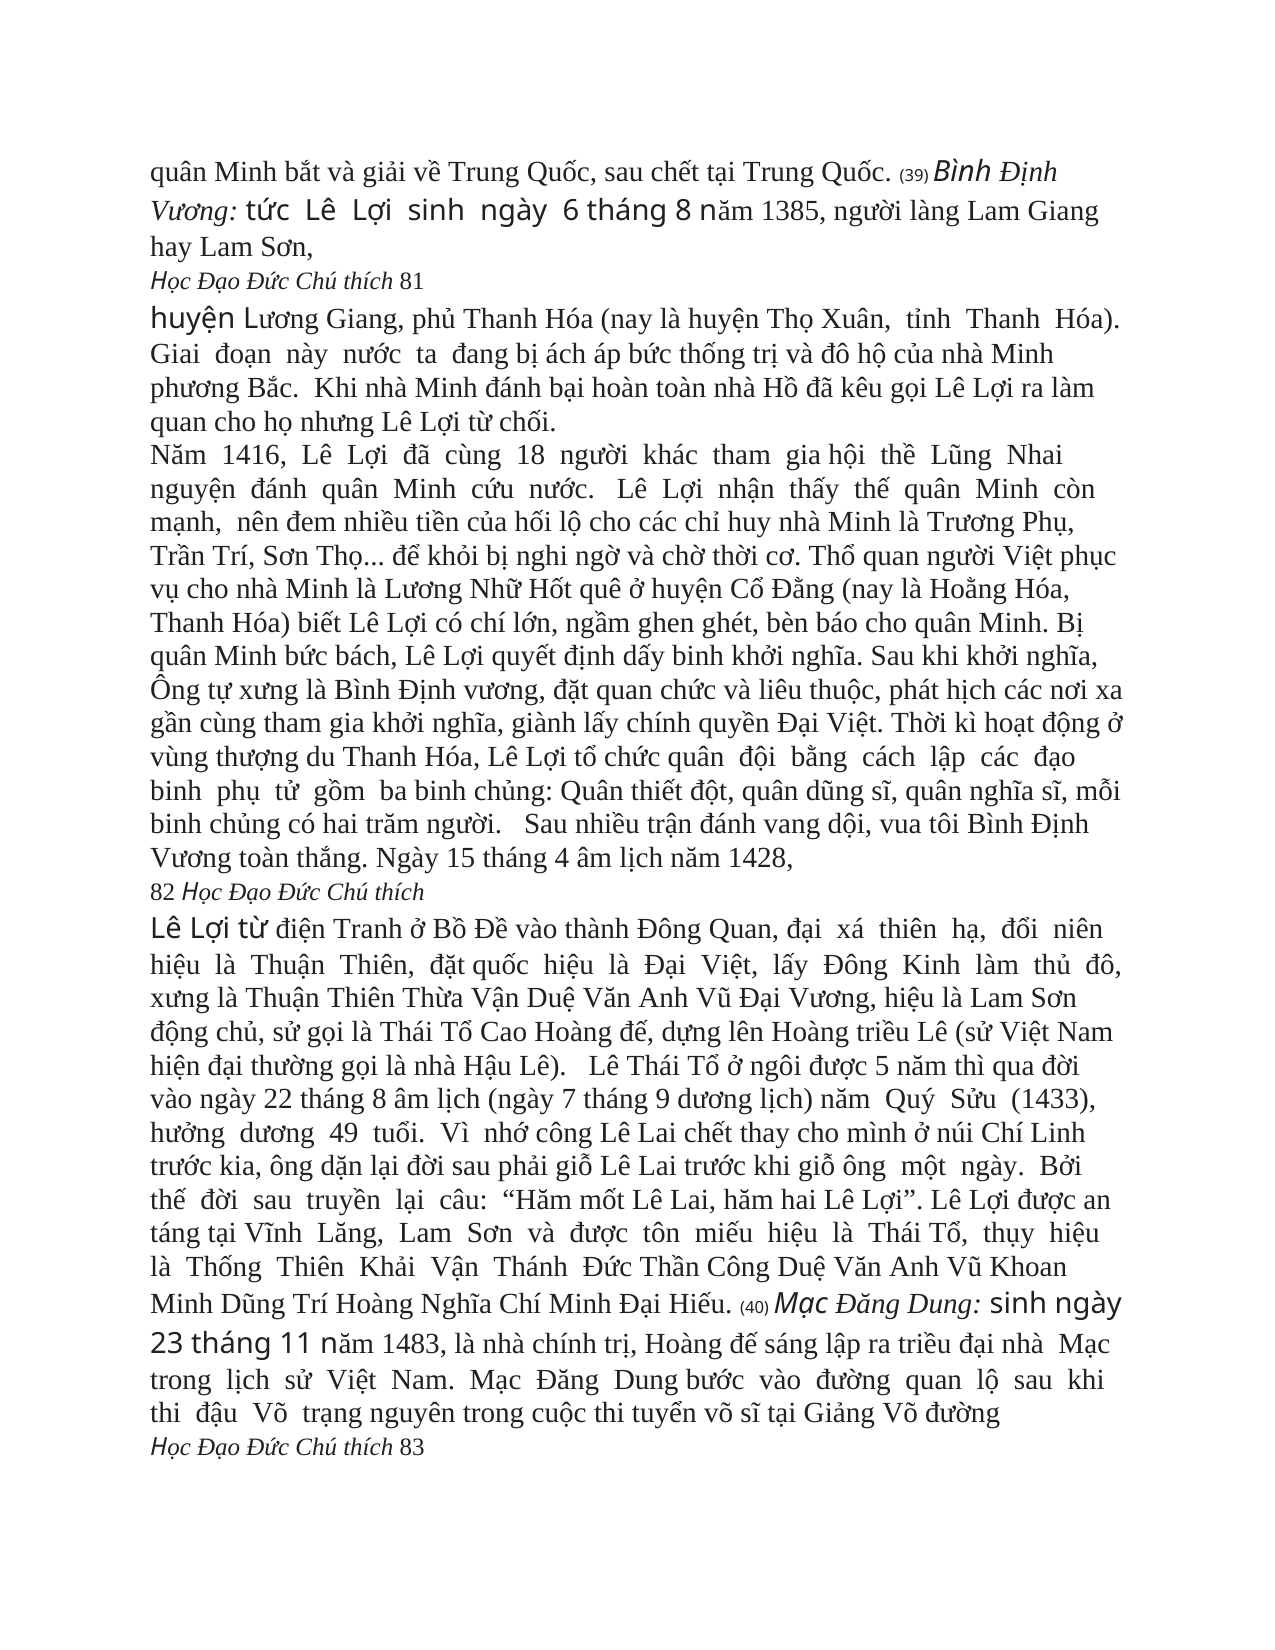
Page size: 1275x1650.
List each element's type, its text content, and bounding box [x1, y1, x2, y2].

text huyện Lương Giang, phủ Thanh Hóa (nay là huyện Thọ Xuân, tỉnh Thanh Hóa). Giai đoạn này nước ta đang bị ách áp bức thống trị và đô hộ của nhà Minh phương Bắc. Khi nhà Minh đánh bại hoàn toàn nhà Hồ đã kêu gọi Lê Lợi ra làm quan cho họ nhưng Lê Lợi từ chối. [150, 297, 1125, 437]
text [150, 150, 1125, 263]
text Năm 1416, Lê Lợi đã cùng 18 người khác tham gia hội thề Lũng Nhai nguyện đánh quân Minh cứu nước. Lê Lợi nhận thấy thế quân Minh còn mạnh, nên đem nhiều tiền của hối lộ cho các chỉ huy nhà Minh là Trương Phụ, Trần Trí, Sơn Thọ... để khỏi bị nghi ngờ và chờ thời cơ. Thổ quan người Việt phục vụ cho nhà Minh là Lương Nhữ Hốt quê ở huyện Cổ Đằng (nay là Hoằng Hóa, Thanh Hóa) biết Lê Lợi có chí lớn, ngầm ghen ghét, bèn báo cho quân Minh. Bị quân Minh bức bách, Lê Lợi quyết định dấy binh khởi nghĩa. Sau khi khởi nghĩa, Ông tự xưng là Bình Định vương, đặt quan chức và liêu thuộc, phát hịch các nơi xa gần cùng tham gia khởi nghĩa, giành lấy chính quyền Đại Việt. Thời kì hoạt động ở vùng thượng du Thanh Hóa, Lê Lợi tổ chức quân đội bằng cách lập các đạo binh phụ tử gồm ba binh chủng: Quân thiết đột, quân dũng sĩ, quân nghĩa sĩ, mỗi binh chủng có hai trăm người. Sau nhiều trận đánh vang dội, vua tôi Bình Định Vương toàn thắng. Ngày 15 tháng 4 âm lịch năm 1428, [150, 437, 1125, 873]
text Lê Lợi từ điện Tranh ở Bồ Đề vào thành Đông Quan, đại xá thiên hạ, đổi niên hiệu là Thuận Thiên, đặt quốc hiệu là Đại Việt, lấy Đông Kinh làm thủ đô, xưng là Thuận Thiên Thừa Vận Duệ Văn Anh Vũ Đại Vương, hiệu là Lam Sơn động chủ, sử gọi là Thái Tổ Cao Hoàng đế, dựng lên Hoàng triều Lê (sử Việt Nam hiện đại thường gọi là nhà Hậu Lê). Lê Thái Tổ ở ngôi được 5 năm thì qua đời vào ngày 22 tháng 8 âm lịch (ngày 7 tháng 9 dương lịch) năm Quý Sửu (1433), hưởng dương 49 tuổi. Vì nhớ công Lê Lai chết thay cho mình ở núi Chí Linh trước kia, ông dặn lại đời sau phải giỗ Lê Lai trước khi giỗ ông một ngày. Bởi thế đời sau truyền lại câu: “Hăm mốt Lê Lai, hăm hai Lê Lợi”. Lê Lợi được an táng tại Vĩnh Lăng, Lam Sơn và được tôn miếu hiệu là Thái Tổ, thụy hiệu là Thống Thiên Khải Vận Thánh Đức Thần Công Duệ Văn Anh Vũ Khoan Minh Dũng Trí Hoàng Nghĩa Chí Minh Đại Hiếu. (40) Mạc Đăng Dung: sinh ngày 23 tháng 11 năm 1483, là nhà chính trị, Hoàng đế sáng lập ra triều đại nhà Mạc trong lịch sử Việt Nam. Mạc Đăng Dung bước vào đường quan lộ sau khi thi đậu Võ trạng nguyên trong cuộc thi tuyển võ sĩ tại Giảng Võ đường [150, 907, 1125, 1429]
text Học Đạo Đức Chú thích 81 [150, 263, 1125, 297]
text Học Đạo Đức Chú thích 83 [150, 1429, 1125, 1463]
text 82 Học Đạo Đức Chú thích [150, 873, 1125, 907]
